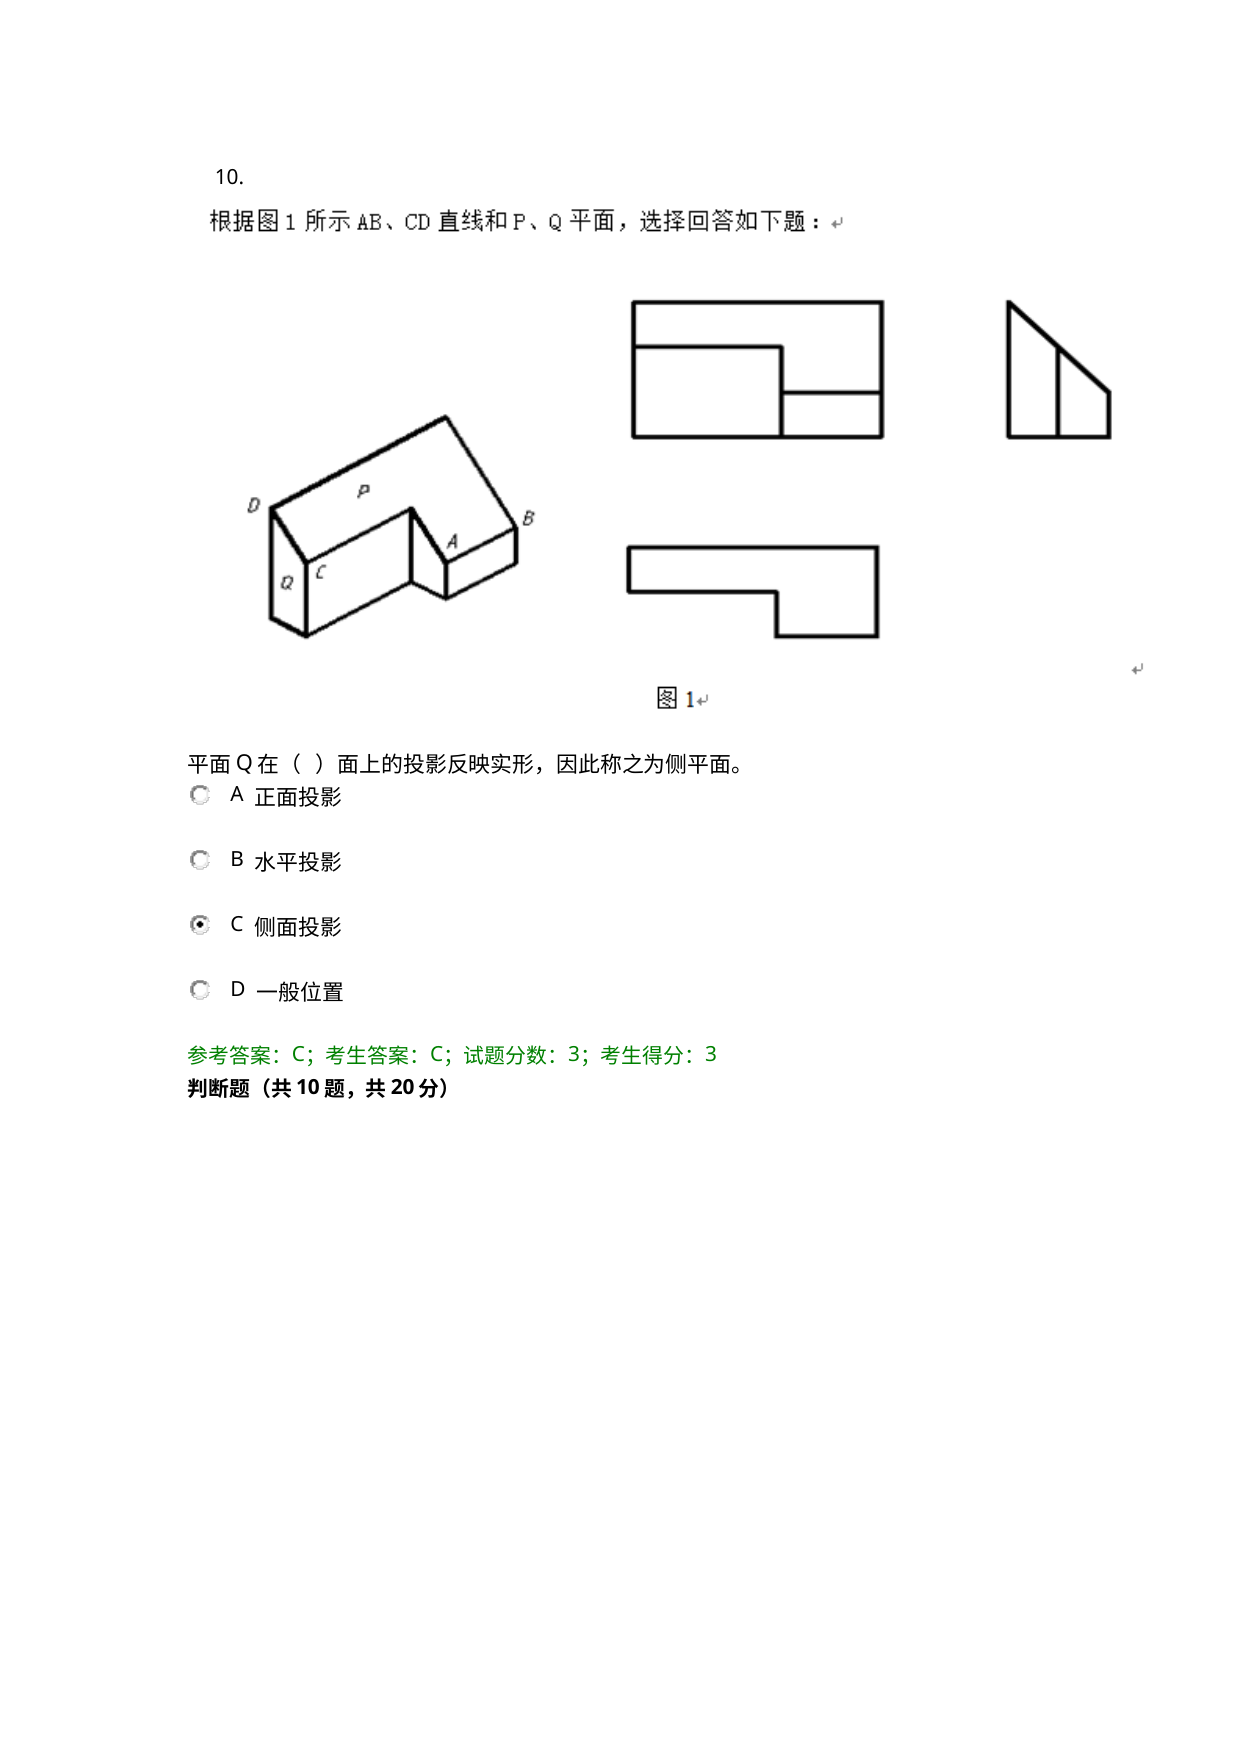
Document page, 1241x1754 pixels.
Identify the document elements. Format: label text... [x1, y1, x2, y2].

text 判断题（共10题，共20分） [187, 1072, 1053, 1104]
text 10. 平面Q在（ ）面上的投影反映实形，因此称之为侧平面。 A 正面投影 B 水平投影 C 侧面投影 D 一般位置 参考答案：C；考生答案：C；试题分数：3；考生得分：3 [187, 723, 1053, 1072]
picture [187, 194, 1164, 723]
text 10. 平面Q在（ ）面上的投影反映实形，因此称之为侧平面。 A 正面投影 B 水平投影 C 侧面投影 D 一般位置 参考答案：C；考生答案：C；试题分数：3；考生得分：3 [187, 162, 1053, 194]
